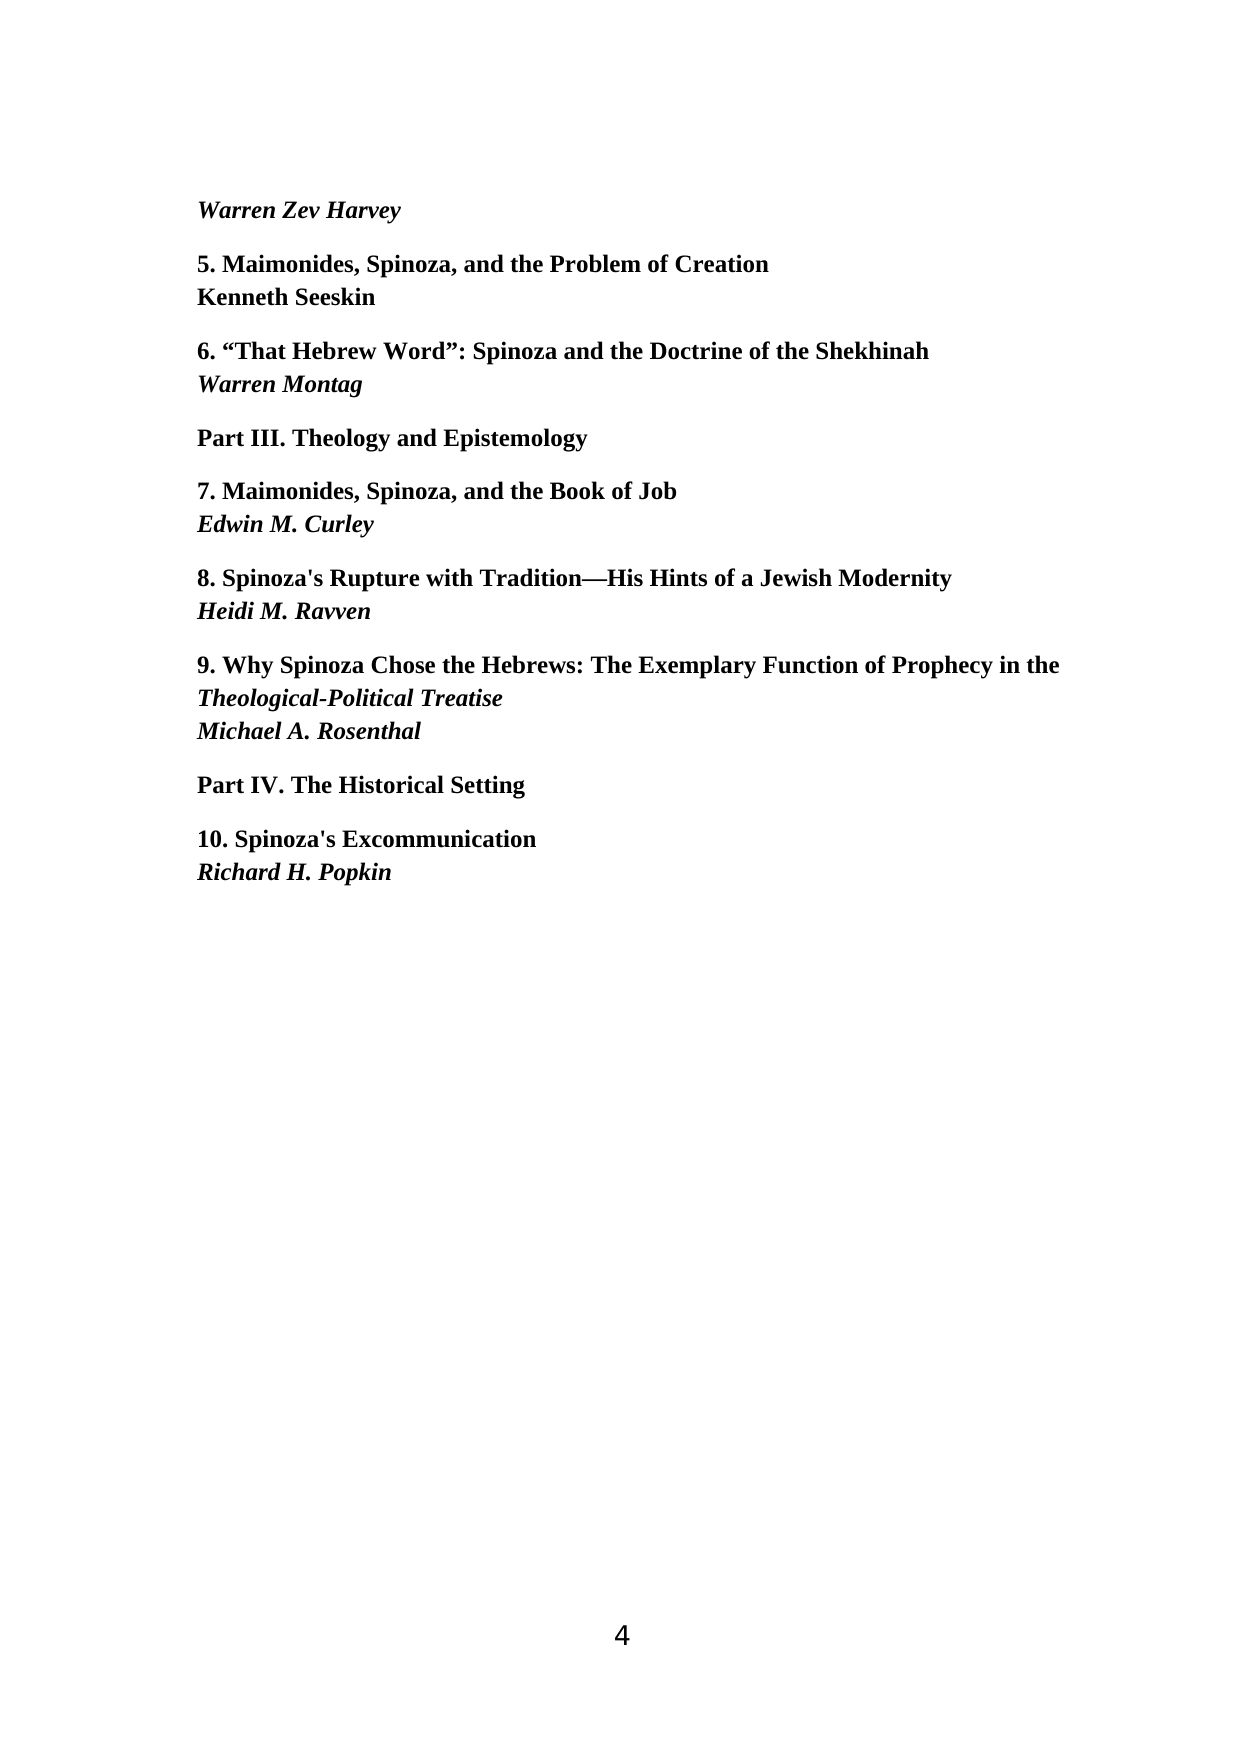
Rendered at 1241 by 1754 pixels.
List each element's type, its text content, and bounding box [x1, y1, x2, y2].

text Part III. Theology and Epistemology [197, 423, 1090, 451]
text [197, 195, 1090, 224]
text 5. Maimonides, Spinoza, and the Problem of Creation Kenneth Seeskin [197, 249, 1090, 311]
text 8. Spinoza's Rupture with Tradition—His Hints of a Jewish Modernity Heidi M. Ravven [197, 563, 1090, 625]
text 7. Maimonides, Spinoza, and the Book of Job Edwin M. Curley [197, 476, 1090, 538]
text 9. Why Spinoza Chose the Hebrews: The Exemplary Function of Prophecy in the Theological-Political Treatise Michael A. Rosenthal [197, 650, 1090, 745]
text Part IV. The Historical Setting [197, 770, 1090, 799]
text 6. “That Hebrew Word”: Spinoza and the Doctrine of the Shekhinah Warren Montag [197, 336, 1090, 397]
text 10. Spinoza's Excommunication Richard H. Popkin [197, 824, 1090, 886]
